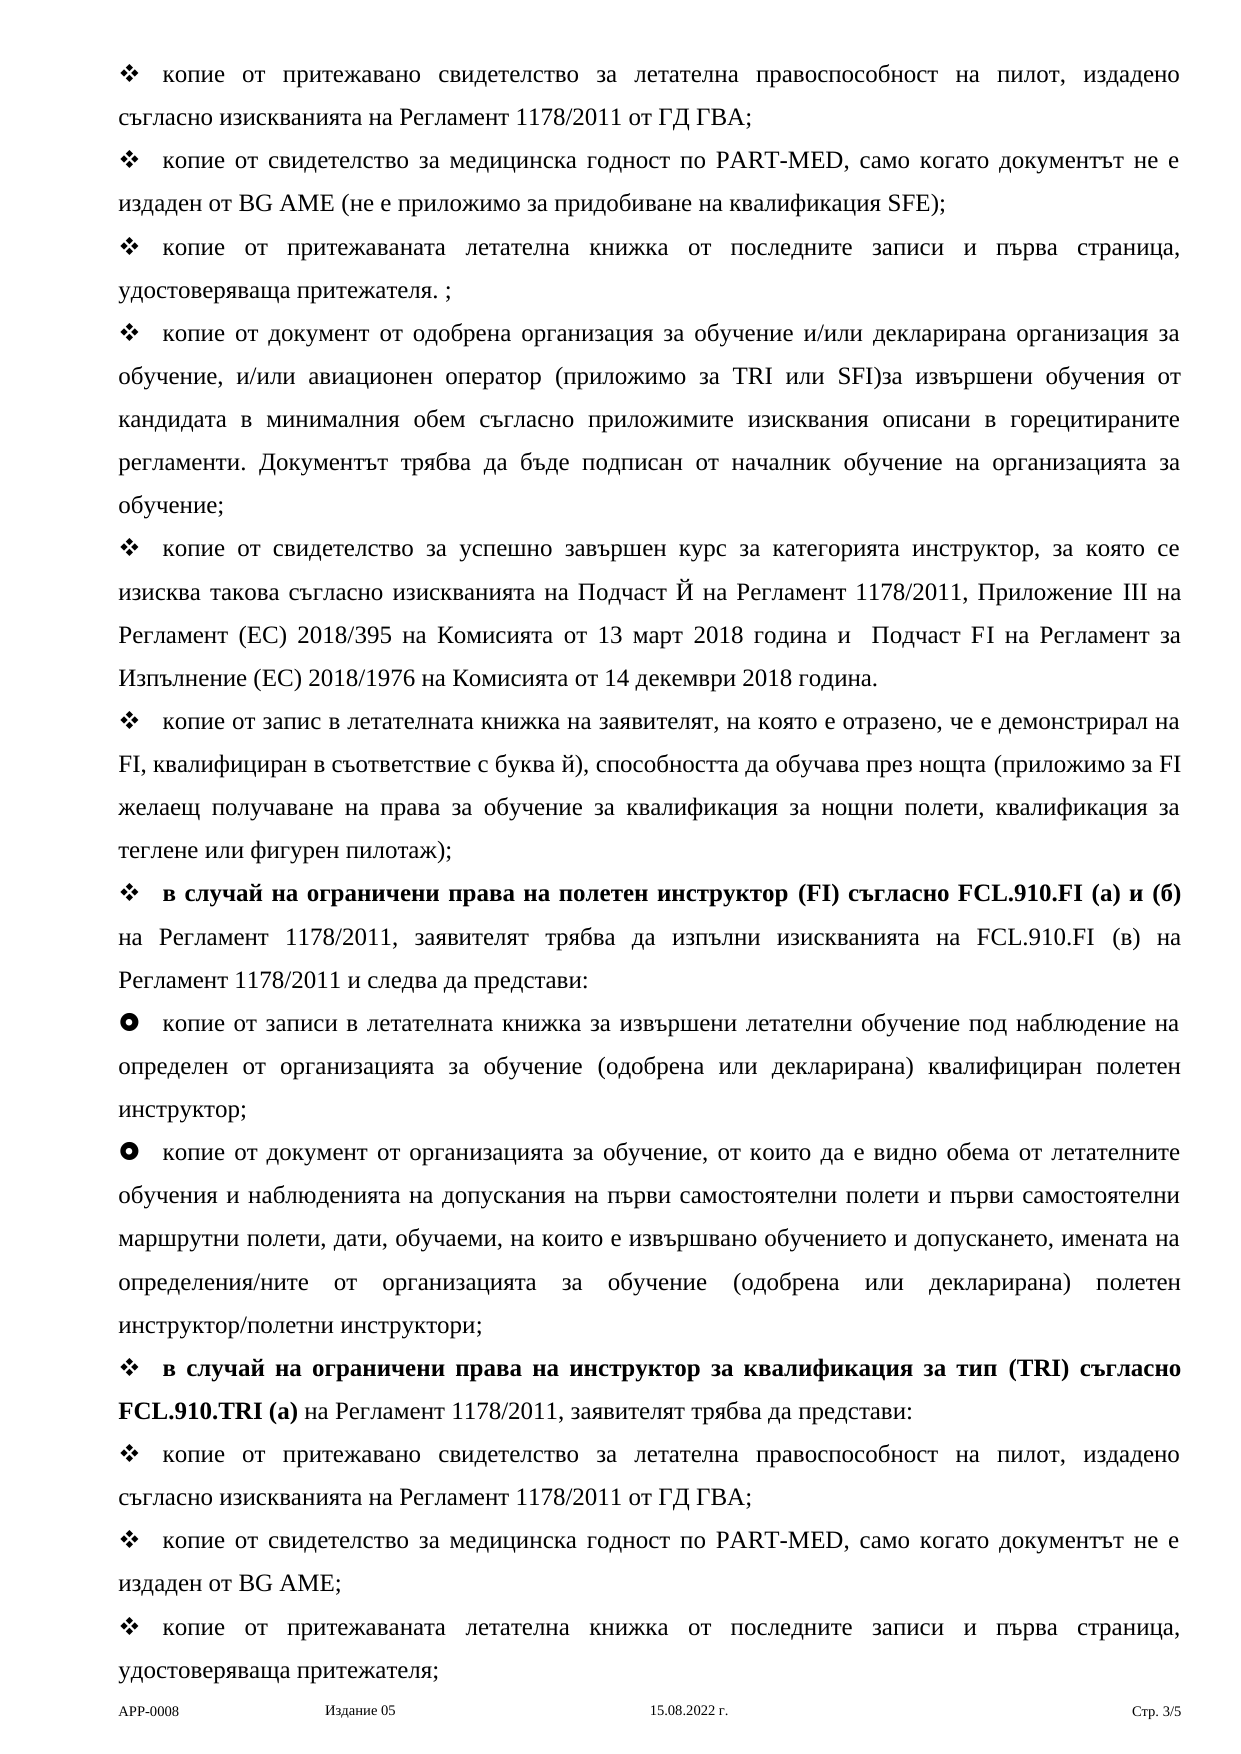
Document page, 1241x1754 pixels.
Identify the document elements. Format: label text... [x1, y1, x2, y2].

list копие от притежаваната летателна книжка от последните записи и първа страница, удостоверяваща притежателя. ; [118, 232, 1181, 303]
list копие от документ от организацията за обучение, от които да е видно обема от летателните обучения и наблюденията на допускания на първи самостоятелни полети и първи самостоятелни маршрутни полети, дати, обучаеми, на които е извършвано обучението и допускането, имената на определения/ните от организацията за обучение (одобрена или декларирана) полетен инструктор/полетни инструктори; [118, 1137, 1181, 1338]
list копие от притежавано свидетелство за летателна правоспособност на пилот, издадено съгласно изискванията на Регламент 1178/2011 от ГД ГВА; [118, 59, 1181, 131]
list копие от притежаваната летателна книжка от последните записи и първа страница, удостоверяваща притежателя; [118, 1612, 1181, 1683]
list копие от притежавано свидетелство за летателна правоспособност на пилот, издадено съгласно изискванията на Регламент 1178/2011 от ГД ГВА; [118, 1439, 1181, 1511]
list копие от запис в летателната книжка на заявителят, на която е отразено, че е демонстрирал на FI, квалифициран в съответствие с буква й), способността да обучава през нощта (приложимо за FI желаещ получаване на права за обучение за квалификация за нощни полети, квалификация за теглене или фигурен пилотаж); [118, 706, 1181, 864]
list в случай на ограничени права на полетен инструктор (FI) съгласно FCL.910.FI (а) и (б) на Регламент 1178/2011, заявителят трябва да изпълни изискванията на FCL.910.FI (в) на Регламент 1178/2011 и следва да представи: [118, 878, 1181, 993]
list в случай на ограничени права на инструктор за квалификация за тип (TRI) съгласно FCL.910.TRI (а) на Регламент 1178/2011, заявителят трябва да представи: [118, 1353, 1181, 1425]
list копие от документ от одобрена организация за обучение и/или декларирана организация за обучение, и/или авиационен оператор (приложимо за TRI или SFI)за извършени обучения от кандидата в минималния обем съгласно приложимите изисквания описани в горецитираните регламенти. Документът трябва да бъде подписан от началник обучение на организацията за обучение; [118, 318, 1181, 519]
list копие от записи в летателната книжка за извършени летателни обучение под наблюдение на определен от организацията за обучение (одобрена или декларирана) квалифициран полетен инструктор; [118, 1008, 1181, 1123]
list копие от свидетелство за медицинска годност по PART-MED, само когато документът не е издаден от BG AME; [118, 1525, 1181, 1597]
list копие от свидетелство за медицинска годност по PART-MED, само когато документът не е издаден от BG AME (не е приложимо за придобиване на квалификация SFE); [118, 145, 1181, 217]
list копие от свидетелство за успешно завършен курс за категорията инструктор, за която се изисква такова съгласно изискванията на Подчаст Й на Регламент 1178/2011, Приложение III на Регламент (ЕС) 2018/395 на Комисията от 13 март 2018 година и Подчаст FI на Регламент за Изпълнение (ЕС) 2018/1976 на Комисията от 14 декември 2018 година. [118, 533, 1181, 692]
